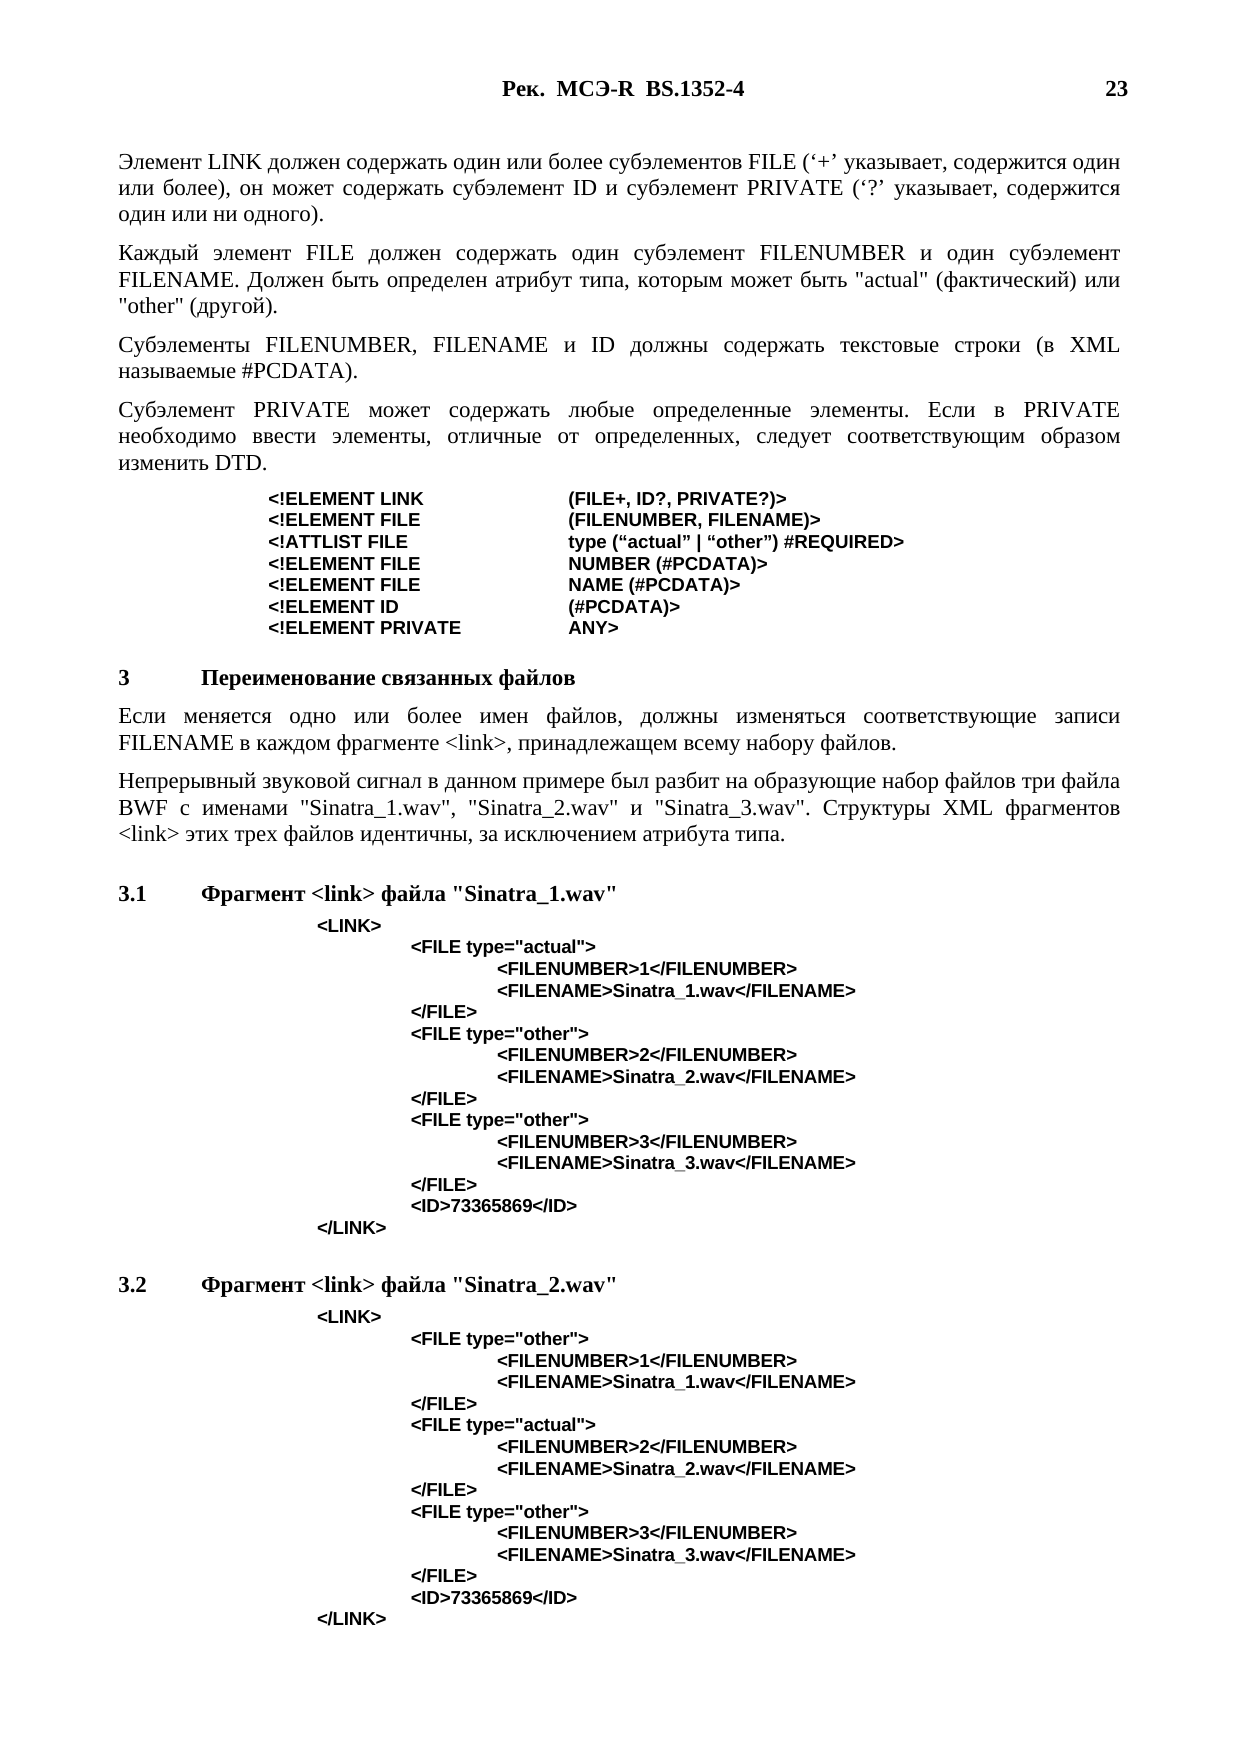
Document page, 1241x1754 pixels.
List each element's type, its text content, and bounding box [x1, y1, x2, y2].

text <FILENUMBER>2</FILENUMBER> [497, 1436, 1122, 1457]
text Элемент LINK должен содержать один или более субэлементов FILE (‘+’ указывает, содержится один или более), он может содержать субэлемент ID и субэлемент PRIVATE (‘?’ указывает, содержится один или ни одного). [118, 148, 1122, 227]
text </FILE> [411, 1479, 1122, 1500]
text </LINK> [317, 1608, 1122, 1630]
text <!ELEMENT FILE NUMBER (#PCDATA)> [118, 552, 1122, 574]
text </FILE> [411, 1173, 1122, 1195]
text Непрерывный звуковой сигнал в данном примере был разбит на образующие набор файлов три файла BWF с именами "Sinatra_1.wav", "Sinatra_2.wav" и "Sinatra_3.wav". Структуры XML фрагментов <link> этих трех файлов идентичны, за исключением атрибута типа. [118, 768, 1122, 847]
text Субэлемент PRIVATE может содержать любые определенные элементы. Если в PRIVATE необходимо ввести элементы, отличные от определенных, следует соответствующим образом изменить DTD. [118, 396, 1122, 475]
text <!ELEMENT FILE (FILENUMBER, FILENAME)> [118, 509, 1122, 531]
text </FILE> [411, 1001, 1122, 1023]
text <FILE type="other"> [411, 1328, 1122, 1349]
text <FILE type="other"> [411, 1109, 1122, 1130]
subtitle 3.2 Фрагмент <link> файла "Sinatra_2.wav" [118, 1272, 1122, 1298]
text <FILE type="actual"> [411, 1414, 1122, 1436]
text <FILE type="other"> [411, 1500, 1122, 1522]
text <FILE type="other"> [411, 1023, 1122, 1044]
text <!ELEMENT PRIVATE ANY> [118, 617, 1122, 638]
text Если меняется одно или более имен файлов, должны изменяться соответствующие записи FILENAME в каждом фрагменте <link>, принадлежащем всему набору файлов. [118, 702, 1122, 755]
text <FILENUMBER>2</FILENUMBER> [497, 1044, 1122, 1066]
text <FILENAME>Sinatra_1.wav</FILENAME> [497, 979, 1122, 1001]
text </LINK> [317, 1217, 1122, 1238]
text <!ELEMENT LINK (FILE+, ID?, PRIVATE?)> [118, 488, 1122, 509]
text <FILENUMBER>3</FILENUMBER> [497, 1522, 1122, 1543]
subtitle 3.1 Фрагмент <link> файла "Sinatra_1.wav" [118, 880, 1122, 906]
text <FILENAME>Sinatra_3.wav</FILENAME> [497, 1543, 1122, 1565]
text <!ELEMENT FILE NAME (#PCDATA)> [118, 574, 1122, 595]
text <FILENAME>Sinatra_3.wav</FILENAME> [497, 1152, 1122, 1173]
subtitle 3 Переименование связанных файлов [118, 663, 1122, 690]
text </FILE> [411, 1565, 1122, 1587]
text <FILENAME>Sinatra_2.wav</FILENAME> [497, 1457, 1122, 1479]
text <LINK> [317, 906, 1122, 936]
text <FILE type="actual"> [411, 936, 1122, 958]
text <FILENUMBER>1</FILENUMBER> [497, 1349, 1122, 1371]
text Каждый элемент FILE должен содержать один субэлемент FILENUMBER и один субэлемент FILENAME. Должен быть определен атрибут типа, которым может быть "actual" (фактический) или "other" (другой). [118, 239, 1122, 318]
text <!ELEMENT ID (#PCDATA)> [118, 595, 1122, 617]
text <ID>73365869</ID> [411, 1587, 1122, 1608]
text <FILENUMBER>1</FILENUMBER> [497, 958, 1122, 979]
text <FILENUMBER>3</FILENUMBER> [497, 1130, 1122, 1152]
text </FILE> [411, 1087, 1122, 1109]
text <FILENAME>Sinatra_1.wav</FILENAME> [497, 1371, 1122, 1393]
text <ID>73365869</ID> [411, 1195, 1122, 1217]
text <!ATTLIST FILE type (“actual” | “other”) #REQUIRED> [118, 531, 1122, 552]
text <FILENAME>Sinatra_2.wav</FILENAME> [497, 1066, 1122, 1087]
text <LINK> [317, 1298, 1122, 1328]
text Субэлементы FILENUMBER, FILENAME и ID должны содержать текстовые строки (в XML называемые #PCDATA). [118, 331, 1122, 383]
text </FILE> [411, 1393, 1122, 1414]
